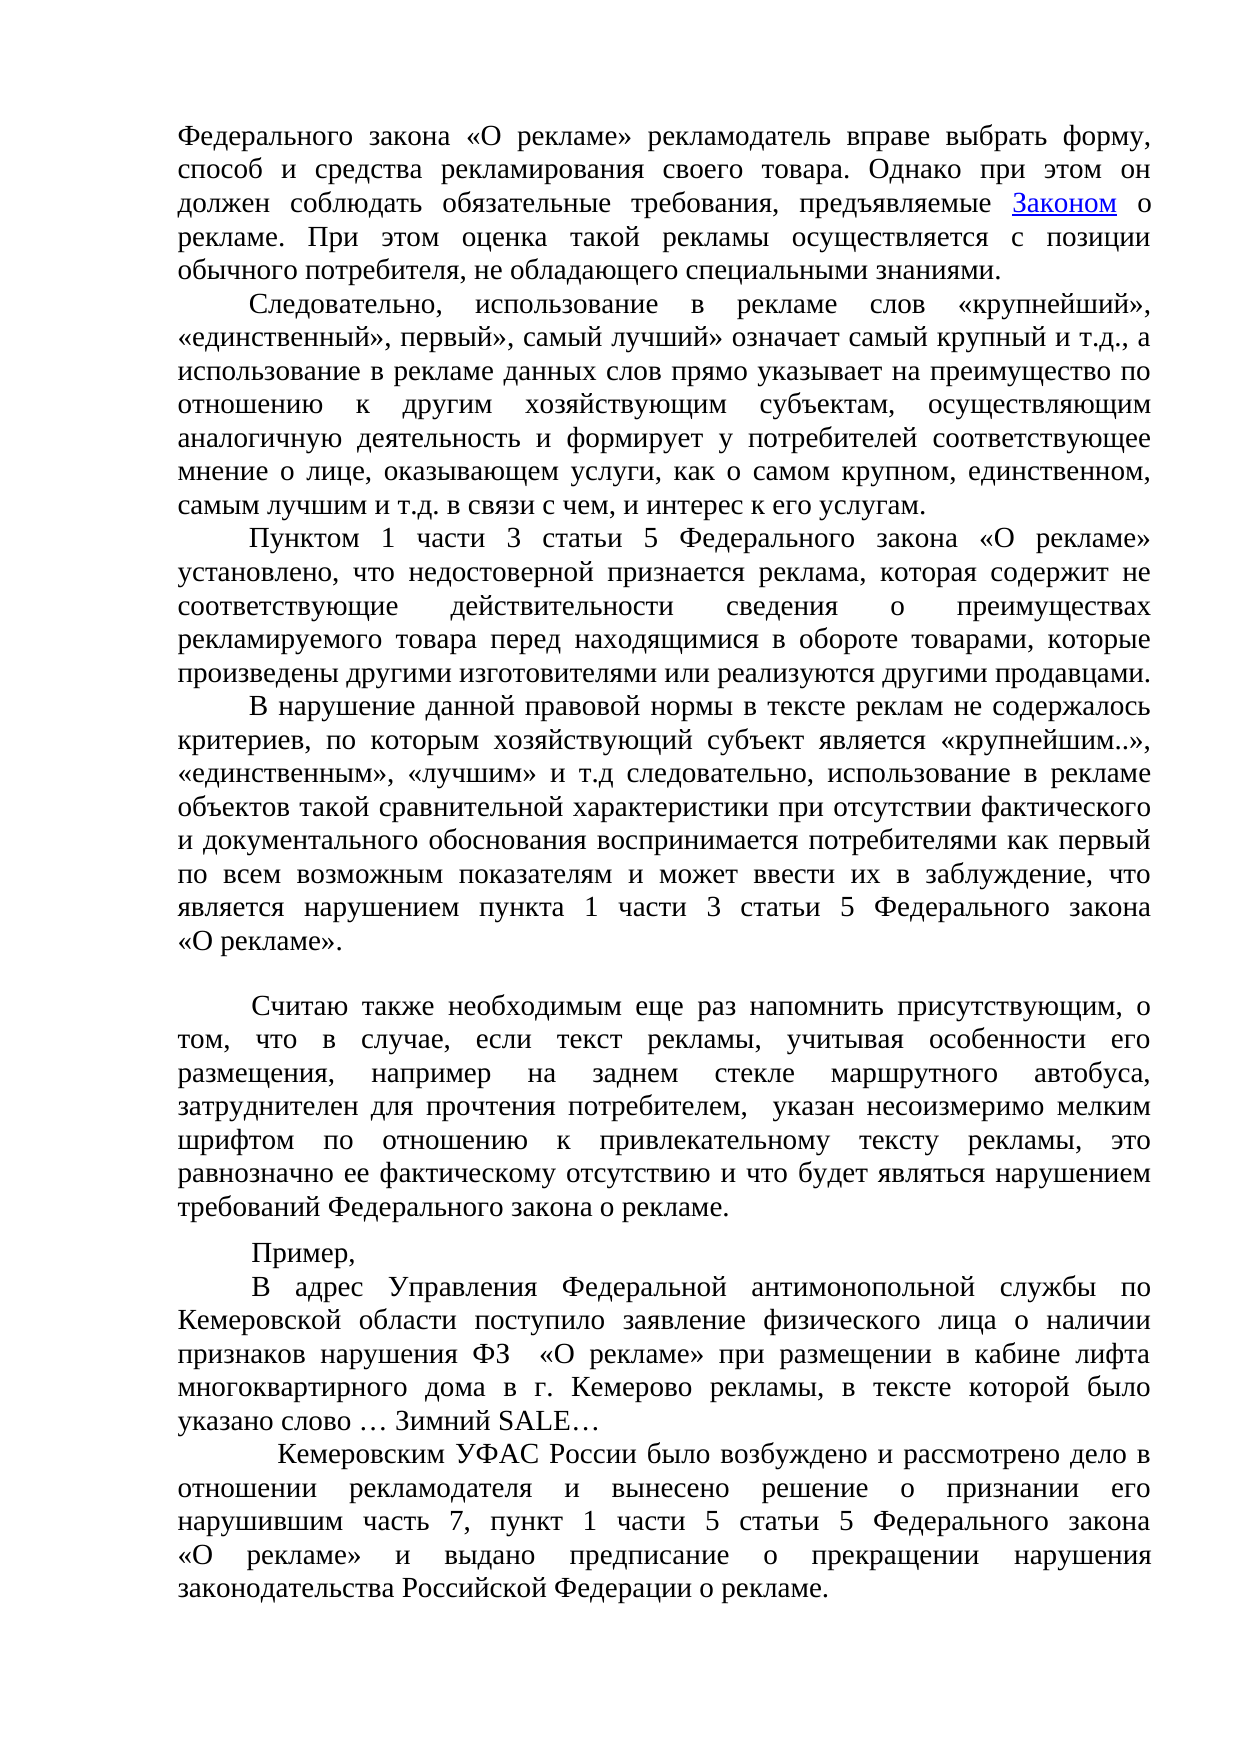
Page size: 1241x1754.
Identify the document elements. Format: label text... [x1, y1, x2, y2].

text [177, 118, 1152, 286]
text Пунктом 1 части 3 статьи 5 Федерального закона «О рекламе» установлено, что недостоверной признается реклама, которая содержит не соответствующие действительности сведения о преимуществах рекламируемого товара перед находящимися в обороте товарами, которые произведены другими изготовителями или реализуются другими продавцами. [177, 521, 1152, 688]
text В адрес Управления Федеральной антимонопольной службы по Кемеровской области поступило заявление физического лица о наличии признаков нарушения ФЗ «О рекламе» при размещении в кабине лифта многоквартирного дома в г. Кемерово рекламы, в тексте которой было указано слово … Зимний SALE… [177, 1269, 1152, 1436]
text Кемеровским УФАС России было возбуждено и рассмотрено дело в отношении рекламодателя и вынесено решение о признании его нарушившим часть 7, пункт 1 части 5 статьи 5 Федерального закона «О рекламе» и выдано предписание о прекращении нарушения законодательства Российской Федерации о рекламе. [177, 1436, 1152, 1604]
text Следовательно, использование в рекламе слов «крупнейший», «единственный», первый», самый лучший» означает самый крупный и т.д., а использование в рекламе данных слов прямо указывает на преимущество по отношению к другим хозяйствующим субъектам, осуществляющим аналогичную деятельность и формирует у потребителей соответствующее мнение о лице, оказывающем услуги, как о самом крупном, единственном, самым лучшим и т.д. в связи с чем, и интерес к его услугам. [177, 286, 1152, 521]
text Считаю также необходимым еще раз напомнить присутствующим, о том, что в случае, если текст рекламы, учитывая особенности его размещения, например на заднем стекле маршрутного автобуса, затруднителен для прочтения потребителем, указан несоизмеримо мелким шрифтом по отношению к привлекательному тексту рекламы, это равнозначно ее фактическому отсутствию и что будет являться нарушением требований Федерального закона о рекламе. [177, 988, 1152, 1223]
text В нарушение данной правовой нормы в тексте реклам не содержалось критериев, по которым хозяйствующий субъект является «крупнейшим..», «единственным», «лучшим» и т.д следовательно, использование в рекламе объектов такой сравнительной характеристики при отсутствии фактического и документального обоснования воспринимается потребителями как первый по всем возможным показателям и может ввести их в заблуждение, что является нарушением пункта 1 части 3 статьи 5 Федерального закона «О рекламе». [177, 688, 1152, 957]
text Пример, [177, 1235, 1152, 1269]
